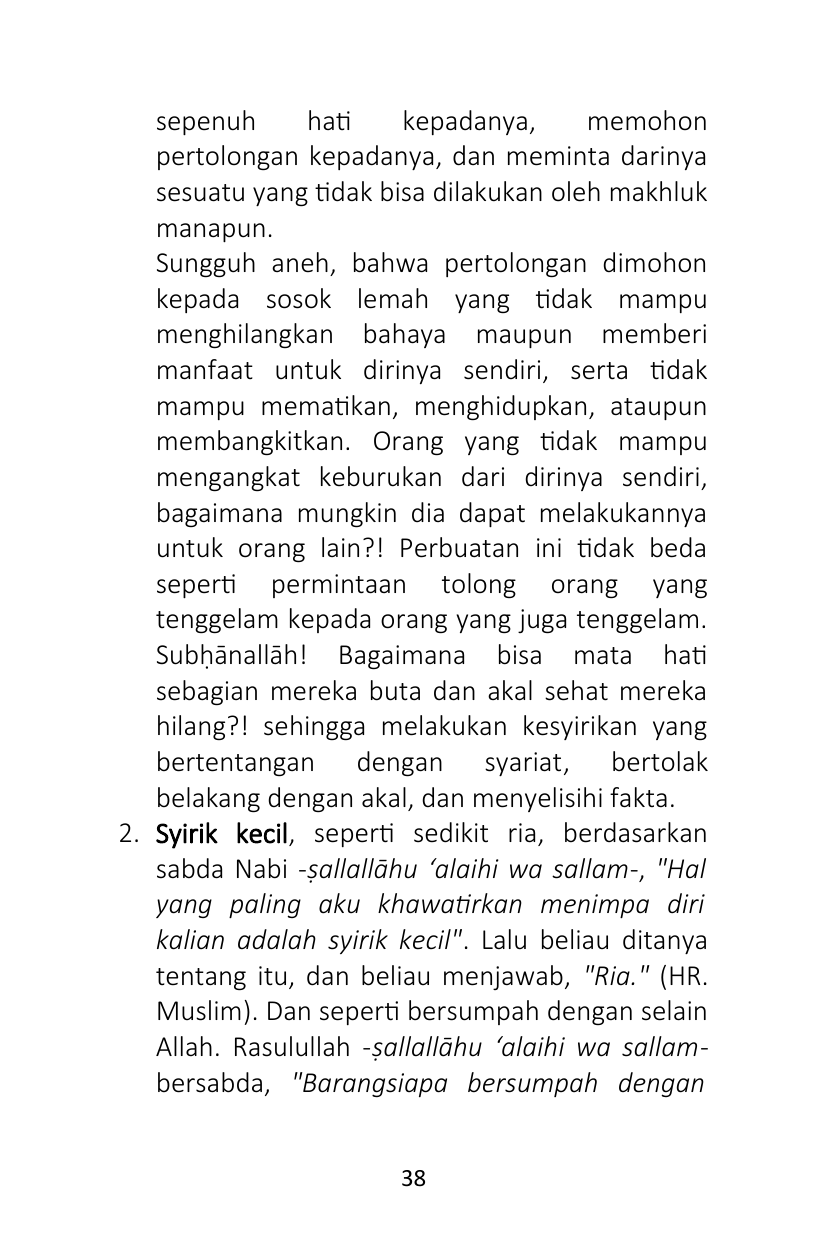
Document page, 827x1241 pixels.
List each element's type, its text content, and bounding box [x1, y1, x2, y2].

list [118, 814, 709, 1099]
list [156, 102, 709, 244]
list Sungguh aneh, bahwa pertolongan dimohon kepada sosok lemah yang tidak mampu menghilangkan bahaya maupun memberi manfaat untuk dirinya sendiri, serta tidak mampu mematikan, menghidupkan, ataupun membangkitkan. Orang yang tidak mampu mengangkat keburukan dari dirinya sendiri, bagaimana mungkin dia dapat melakukannya untuk orang lain?! Perbuatan ini tidak beda seperti permintaan tolong orang yang tenggelam kepada orang yang juga tenggelam. Subḥānallāh! Bagaimana bisa mata hati sebagian mereka buta dan akal sehat mereka hilang?! sehingga melakukan kesyirikan yang bertentangan dengan syariat, bertolak belakang dengan akal, dan menyelisihi fakta. [156, 244, 709, 814]
